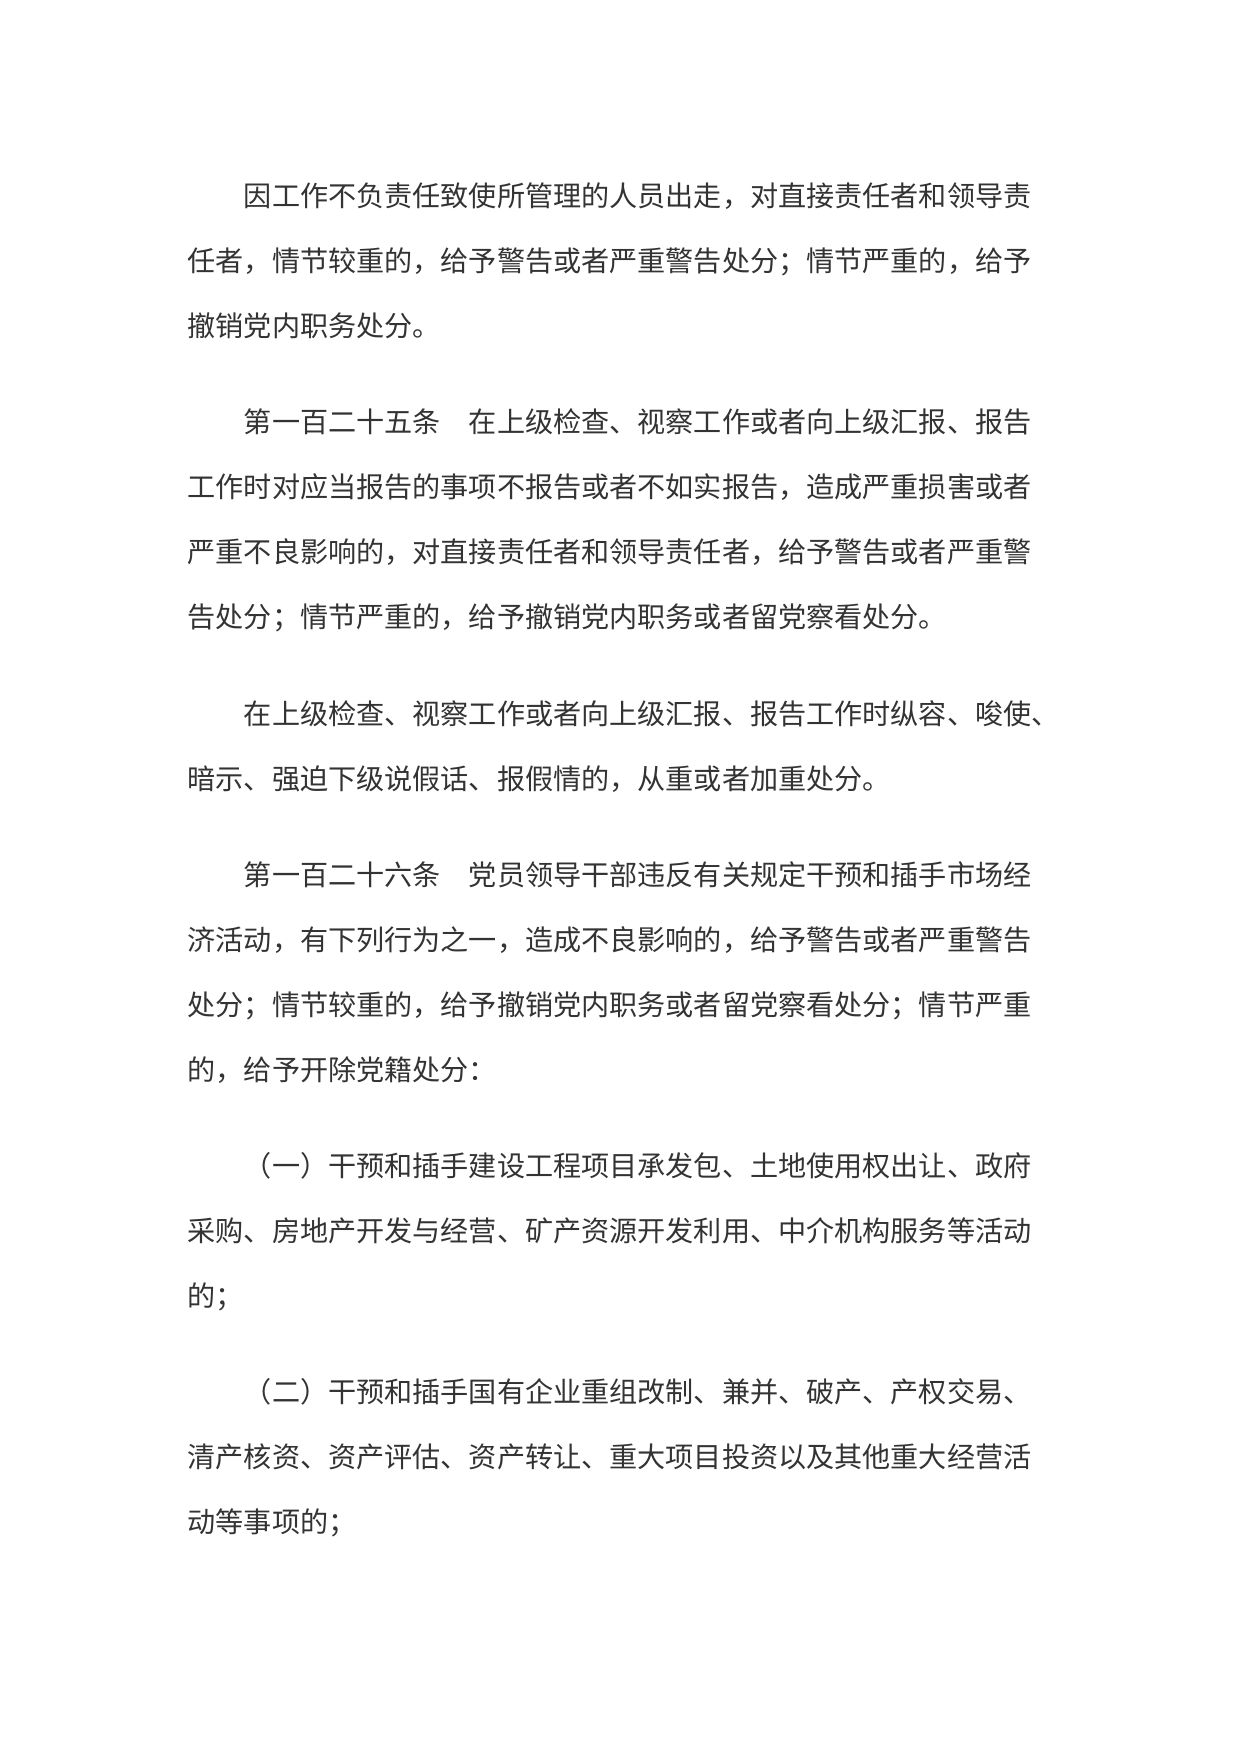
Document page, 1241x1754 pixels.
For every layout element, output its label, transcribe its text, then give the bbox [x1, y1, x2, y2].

text （二）干预和插手国有企业重组改制、兼并、破产、产权交易、清产核资、资产评估、资产转让、重大项目投资以及其他重大经营活动等事项的； [187, 1358, 1053, 1553]
text 因工作不负责任致使所管理的人员出走，对直接责任者和领导责任者，情节较重的，给予警告或者严重警告处分；情节严重的，给予撤销党内职务处分。 [187, 162, 1053, 357]
text 第一百二十六条 党员领导干部违反有关规定干预和插手市场经济活动，有下列行为之一，造成不良影响的，给予警告或者严重警告处分；情节较重的，给予撤销党内职务或者留党察看处分；情节严重的，给予开除党籍处分： [187, 841, 1053, 1101]
text （一）干预和插手建设工程项目承发包、土地使用权出让、政府采购、房地产开发与经营、矿产资源开发利用、中介机构服务等活动的； [187, 1132, 1053, 1327]
text 第一百二十五条 在上级检查、视察工作或者向上级汇报、报告工作时对应当报告的事项不报告或者不如实报告，造成严重损害或者严重不良影响的，对直接责任者和领导责任者，给予警告或者严重警告处分；情节严重的，给予撤销党内职务或者留党察看处分。 [187, 388, 1053, 648]
text 在上级检查、视察工作或者向上级汇报、报告工作时纵容、唆使、暗示、强迫下级说假话、报假情的，从重或者加重处分。 [187, 679, 1053, 809]
